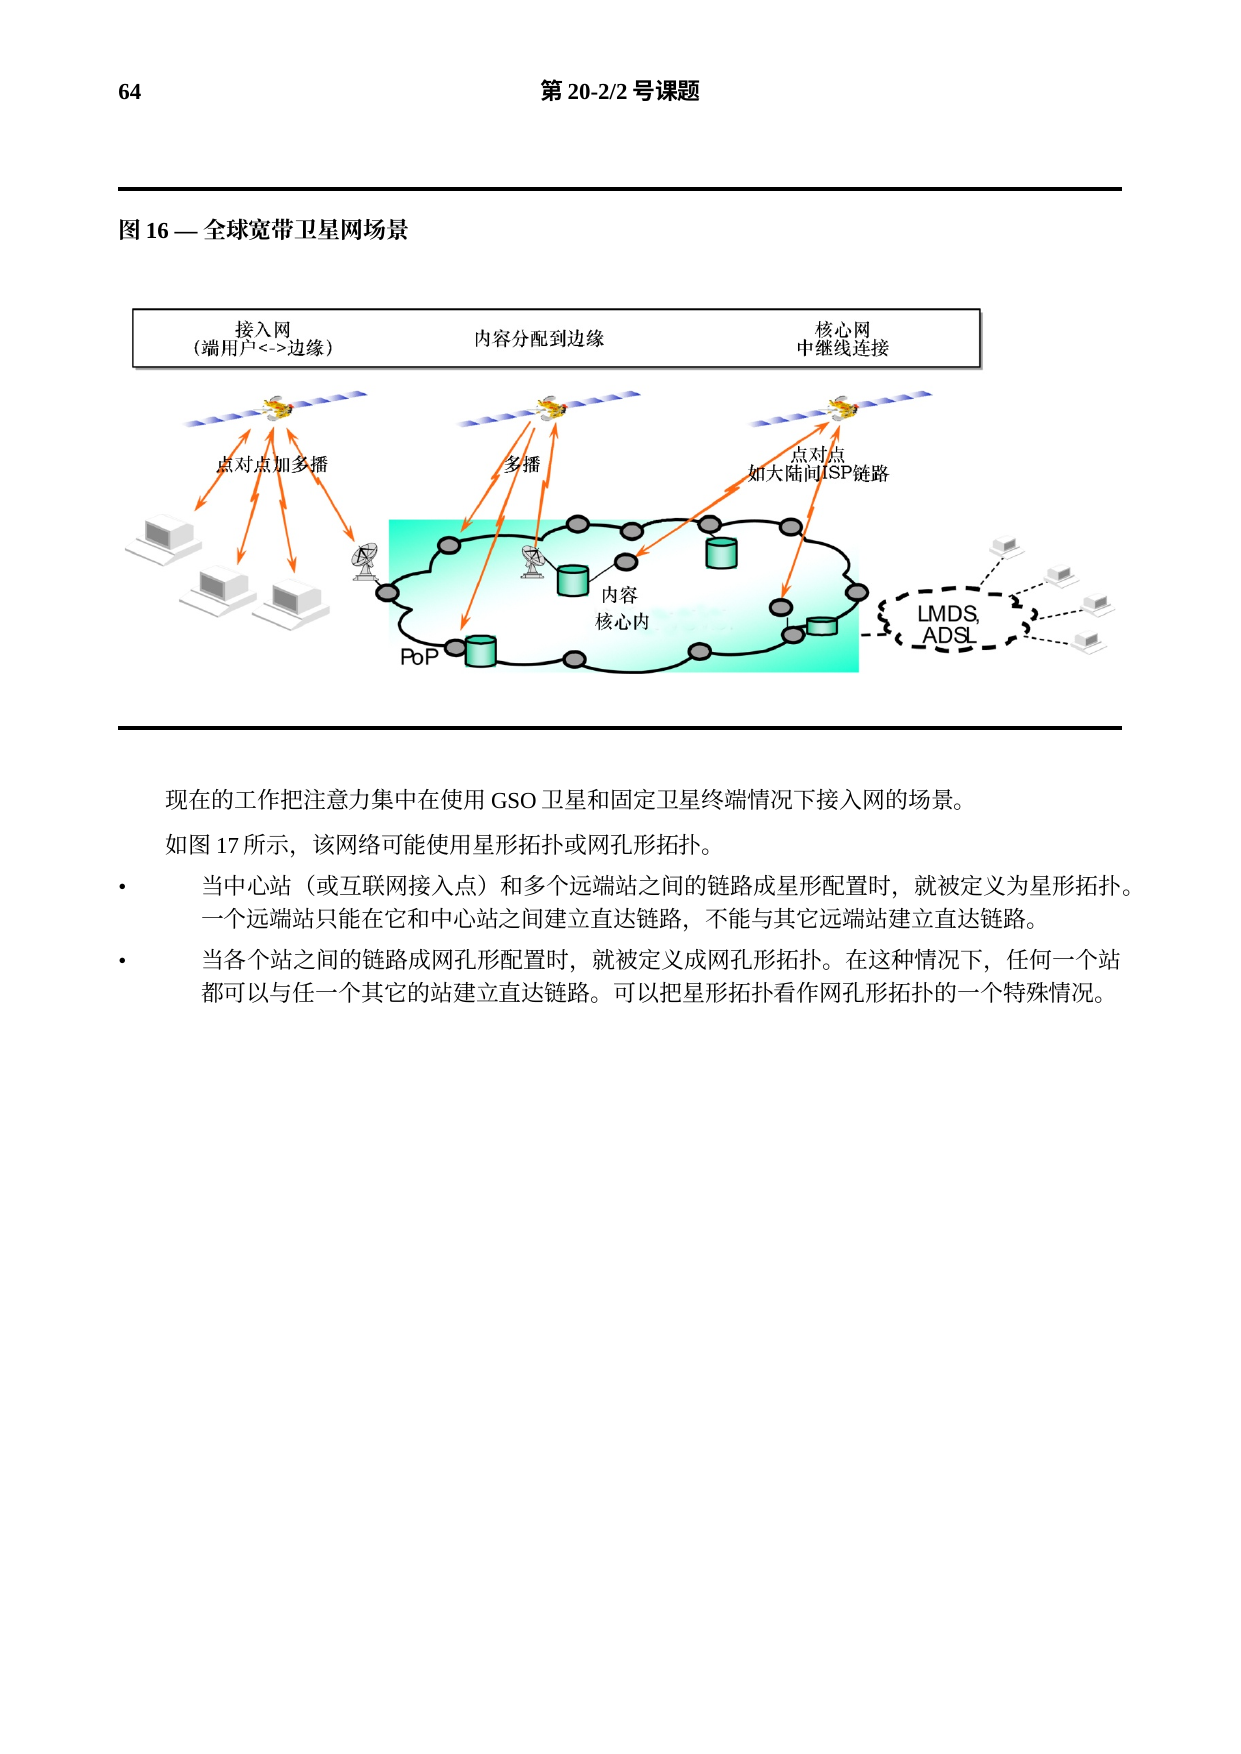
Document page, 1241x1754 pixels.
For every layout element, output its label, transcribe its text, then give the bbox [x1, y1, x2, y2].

title 图16 — 全球宽带卫星网场景 [118, 191, 1122, 245]
text 现在的工作把注意力集中在使用GSO卫星和固定卫星终端情况下接入网的场景。 [118, 782, 1122, 814]
text • 当各个站之间的链路成网孔形配置时，就被定义成网孔形拓扑。在这种情况下，任何一个站都可以与任一个其它的站建立直达链路。可以把星形拓扑看作网孔形拓扑的一个特殊情况。 [118, 942, 1122, 1008]
text 如图17所示，该网络可能使用星形拓扑或网孔形拓扑。 [118, 827, 1122, 860]
text • 当中心站（或互联网接入点）和多个远端站之间的链路成星形配置时，就被定义为星形拓扑。一个远端站只能在它和中心站之间建立直达链路，不能与其它远端站建立直达链路。 [118, 868, 1122, 934]
picture [124, 308, 1116, 674]
